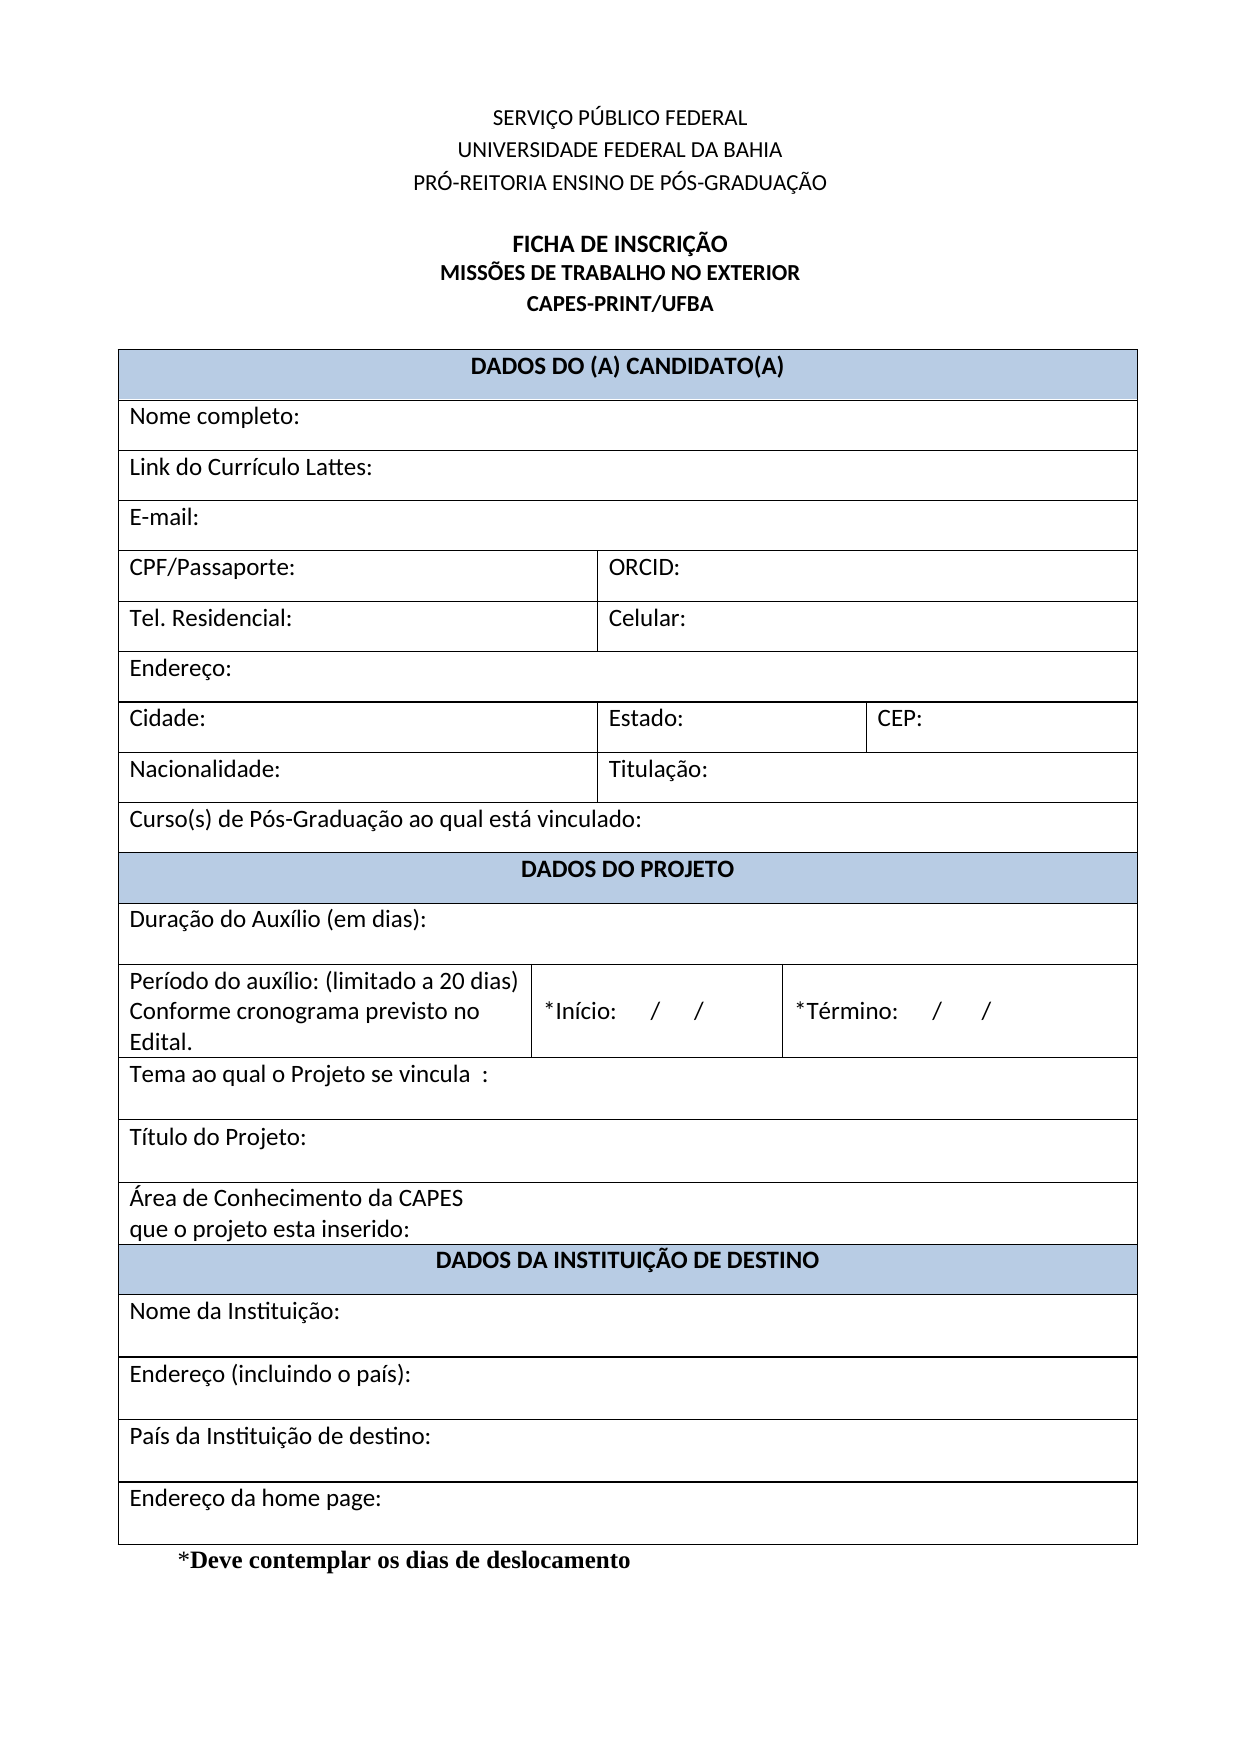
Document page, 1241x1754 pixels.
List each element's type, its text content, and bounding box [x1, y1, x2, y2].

table_cell Endereço (incluindo o país): [119, 1358, 546, 1419]
table_cell Título do Projeto: [119, 1120, 340, 1182]
table_cell [561, 1058, 1137, 1119]
text UNIVERSIDADE FEDERAL DA BAHIA [177, 136, 1063, 164]
table_cell [340, 1120, 1137, 1182]
table_cell Celular: [598, 602, 1137, 651]
table_cell Área de Conhecimento da CAPES que o projeto esta inserido: [119, 1183, 487, 1244]
table_cell País da Instituição de destino: [119, 1420, 472, 1481]
table_cell [413, 1483, 1137, 1544]
table_cell Titulação: [598, 753, 1137, 802]
text CAPES-PRINT/UFBA [177, 289, 1063, 317]
table_header DADOS DO (A) CANDIDATO(A) [119, 350, 1137, 399]
table_cell E-mail: [119, 501, 1137, 550]
table_cell *Início: / / [532, 965, 782, 1057]
table_cell Endereço da home page: [119, 1483, 413, 1544]
table_cell Tema ao qual o Projeto se vincula : [119, 1058, 561, 1119]
table_cell Nome da Instituição: [119, 1295, 369, 1356]
table_cell [473, 1420, 1137, 1481]
table_cell Cidade: [119, 703, 597, 752]
table_cell Endereço: [119, 652, 1137, 701]
text SERVIÇO PÚBLICO FEDERAL [177, 103, 1063, 131]
table_cell DADOS DO PROJETO [119, 853, 1137, 903]
table_cell Nome completo: [119, 401, 1137, 450]
table_cell *Término: / / [783, 965, 1137, 1057]
table_cell Duração do Auxílio (em dias): [119, 904, 1137, 964]
table_cell Estado: [598, 703, 866, 752]
table_cell Link do Currículo Lattes: [119, 451, 1137, 500]
table_cell Tel. Residencial: [119, 602, 597, 651]
table_cell DADOS DA INSTITUIÇÃO DE DESTINO [119, 1245, 1137, 1294]
table_cell [546, 1358, 1137, 1419]
table_cell Curso(s) de Pós-Graduação ao qual está vinculado: [119, 803, 1137, 852]
table_cell [369, 1295, 1137, 1356]
table_cell [487, 1183, 1137, 1244]
table_cell CEP: [867, 703, 1137, 752]
text MISSÕES DE TRABALHO NO EXTERIOR [177, 258, 1063, 287]
table_cell CPF/Passaporte: [119, 551, 597, 601]
text FICHA DE INSCRIÇÃO [177, 228, 1063, 258]
text *Deve contemplar os dias de deslocamento [177, 1545, 1063, 1574]
table_cell ORCID: [598, 551, 1137, 601]
text PRÓ-REITORIA ENSINO DE PÓS-GRADUAÇÃO [177, 168, 1063, 196]
table_cell Período do auxílio: (limitado a 20 dias) Conforme cronograma previsto no Edital. [119, 965, 531, 1057]
table_cell Nacionalidade: [119, 753, 597, 802]
